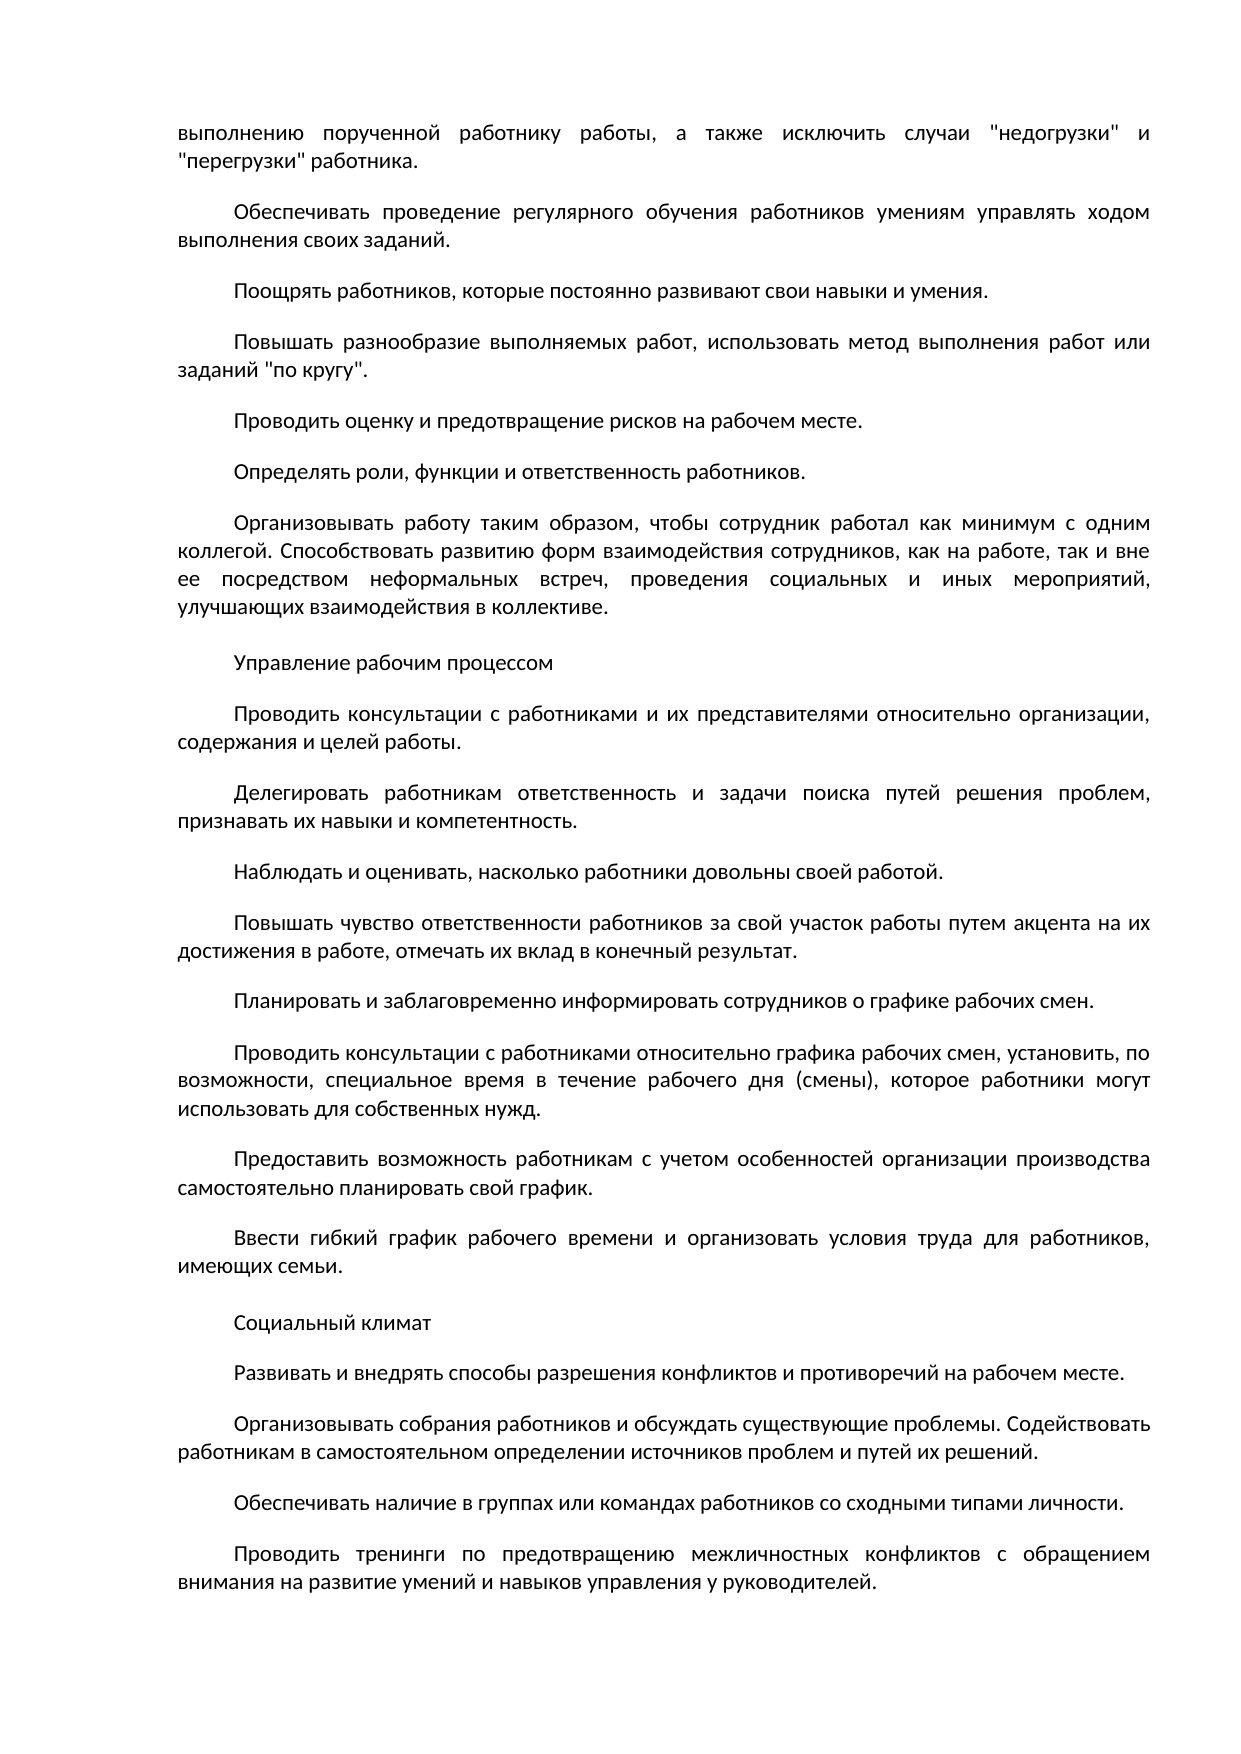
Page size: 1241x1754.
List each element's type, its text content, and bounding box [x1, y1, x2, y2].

text Предоставить возможность работникам с учетом особенностей организации производства самостоятельно планировать свой график. [177, 1144, 1152, 1201]
text Делегировать работникам ответственность и задачи поиска путей решения проблем, признавать их навыки и компетентность. [177, 778, 1152, 834]
text Организовывать работу таким образом, чтобы сотрудник работал как минимум с одним коллегой. Способствовать развитию форм взаимодействия сотрудников, как на работе, так и вне ее посредством неформальных встреч, проведения социальных и иных мероприятий, улучшающих взаимодействия в коллективе. [177, 508, 1152, 620]
text Проводить консультации с работниками и их представителями относительно организации, содержания и целей работы. [177, 699, 1152, 755]
text Наблюдать и оценивать, насколько работники довольны своей работой. [177, 857, 1152, 885]
text Обеспечивать проведение регулярного обучения работников умениям управлять ходом выполнения своих заданий. [177, 197, 1152, 253]
text Проводить консультации с работниками относительно графика рабочих смен, установить, по возможности, специальное время в течение рабочего дня (смены), которое работники могут использовать для собственных нужд. [177, 1038, 1152, 1122]
text Повышать чувство ответственности работников за свой участок работы путем акцента на их достижения в работе, отмечать их вклад в конечный результат. [177, 908, 1152, 964]
text Планировать и заблаговременно информировать сотрудников о графике рабочих смен. [177, 987, 1152, 1015]
text Поощрять работников, которые постоянно развивают свои навыки и умения. [177, 276, 1152, 304]
text Проводить тренинги по предотвращению межличностных конфликтов с обращением внимания на развитие умений и навыков управления у руководителей. [177, 1539, 1152, 1595]
text Управление рабочим процессом [177, 648, 1152, 676]
text Повышать разнообразие выполняемых работ, использовать метод выполнения работ или заданий "по кругу". [177, 327, 1152, 383]
text Организовывать собрания работников и обсуждать существующие проблемы. Содействовать работникам в самостоятельном определении источников проблем и путей их решений. [177, 1409, 1152, 1466]
text Обеспечивать наличие в группах или командах работников со сходными типами личности. [177, 1488, 1152, 1516]
text Определять роли, функции и ответственность работников. [177, 457, 1152, 485]
text Проводить оценку и предотвращение рисков на рабочем месте. [177, 406, 1152, 434]
text Развивать и внедрять способы разрешения конфликтов и противоречий на рабочем месте. [177, 1358, 1152, 1387]
text Ввести гибкий график рабочего времени и организовать условия труда для работников, имеющих семьи. [177, 1223, 1152, 1279]
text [177, 118, 1152, 174]
text Социальный климат [177, 1308, 1152, 1336]
